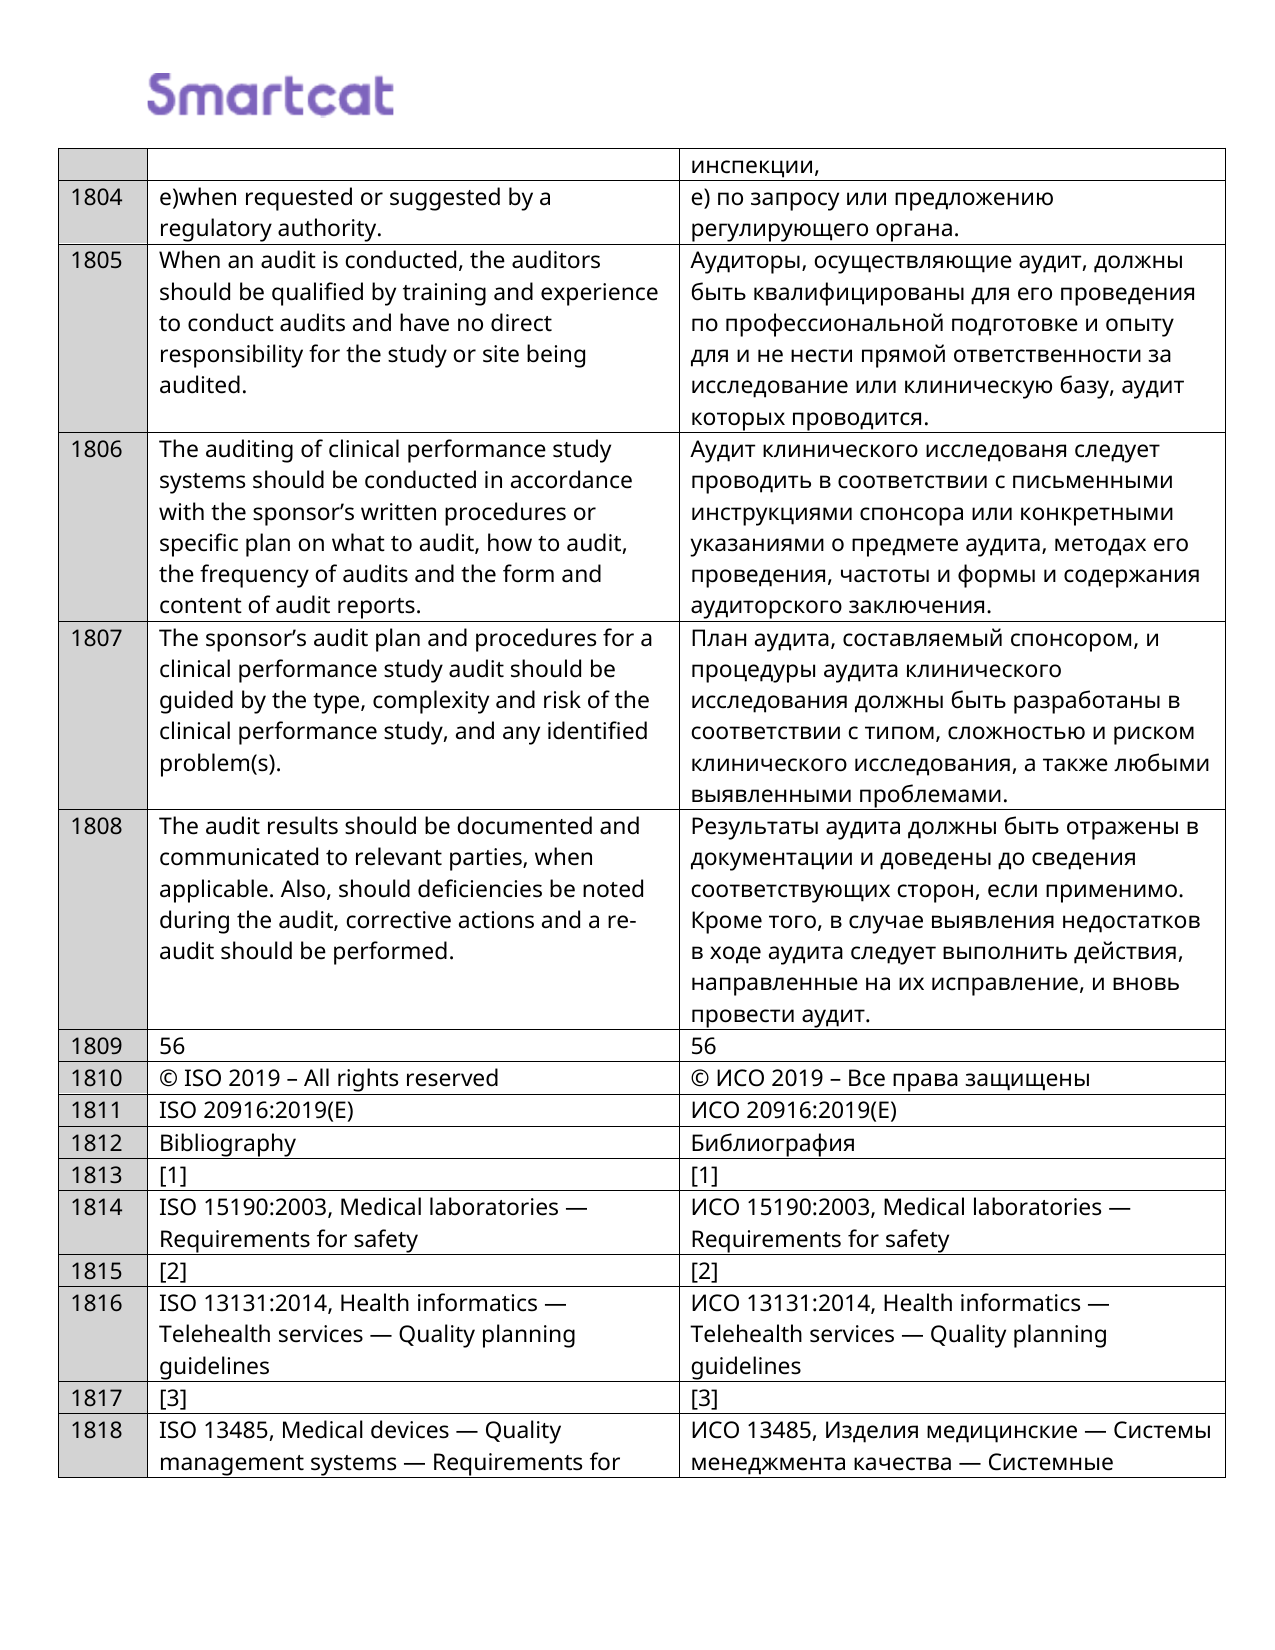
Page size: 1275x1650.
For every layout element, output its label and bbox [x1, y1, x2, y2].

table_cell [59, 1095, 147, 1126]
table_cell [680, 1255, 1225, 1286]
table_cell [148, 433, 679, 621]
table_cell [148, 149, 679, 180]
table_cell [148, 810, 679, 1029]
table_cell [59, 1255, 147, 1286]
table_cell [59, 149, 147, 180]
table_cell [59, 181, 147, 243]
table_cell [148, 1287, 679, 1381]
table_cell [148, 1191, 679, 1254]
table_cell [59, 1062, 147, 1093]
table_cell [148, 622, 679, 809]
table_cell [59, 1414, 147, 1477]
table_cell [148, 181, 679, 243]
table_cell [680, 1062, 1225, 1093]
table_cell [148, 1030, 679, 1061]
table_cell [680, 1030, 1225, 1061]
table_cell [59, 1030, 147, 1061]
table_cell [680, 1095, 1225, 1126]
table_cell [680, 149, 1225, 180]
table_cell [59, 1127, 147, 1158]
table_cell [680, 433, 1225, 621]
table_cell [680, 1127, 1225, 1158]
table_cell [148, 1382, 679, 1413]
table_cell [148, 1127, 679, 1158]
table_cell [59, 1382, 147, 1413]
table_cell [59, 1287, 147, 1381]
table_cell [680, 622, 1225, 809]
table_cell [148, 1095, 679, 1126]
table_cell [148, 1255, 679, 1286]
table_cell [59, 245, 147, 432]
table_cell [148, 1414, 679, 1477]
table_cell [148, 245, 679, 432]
picture [147, 73, 394, 118]
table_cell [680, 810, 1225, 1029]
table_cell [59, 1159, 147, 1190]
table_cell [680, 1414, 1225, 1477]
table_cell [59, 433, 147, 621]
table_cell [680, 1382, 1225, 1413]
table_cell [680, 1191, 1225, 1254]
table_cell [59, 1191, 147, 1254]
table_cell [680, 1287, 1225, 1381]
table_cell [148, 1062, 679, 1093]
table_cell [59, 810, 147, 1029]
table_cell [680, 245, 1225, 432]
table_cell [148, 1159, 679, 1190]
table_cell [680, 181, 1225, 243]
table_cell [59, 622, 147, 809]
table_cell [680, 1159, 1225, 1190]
